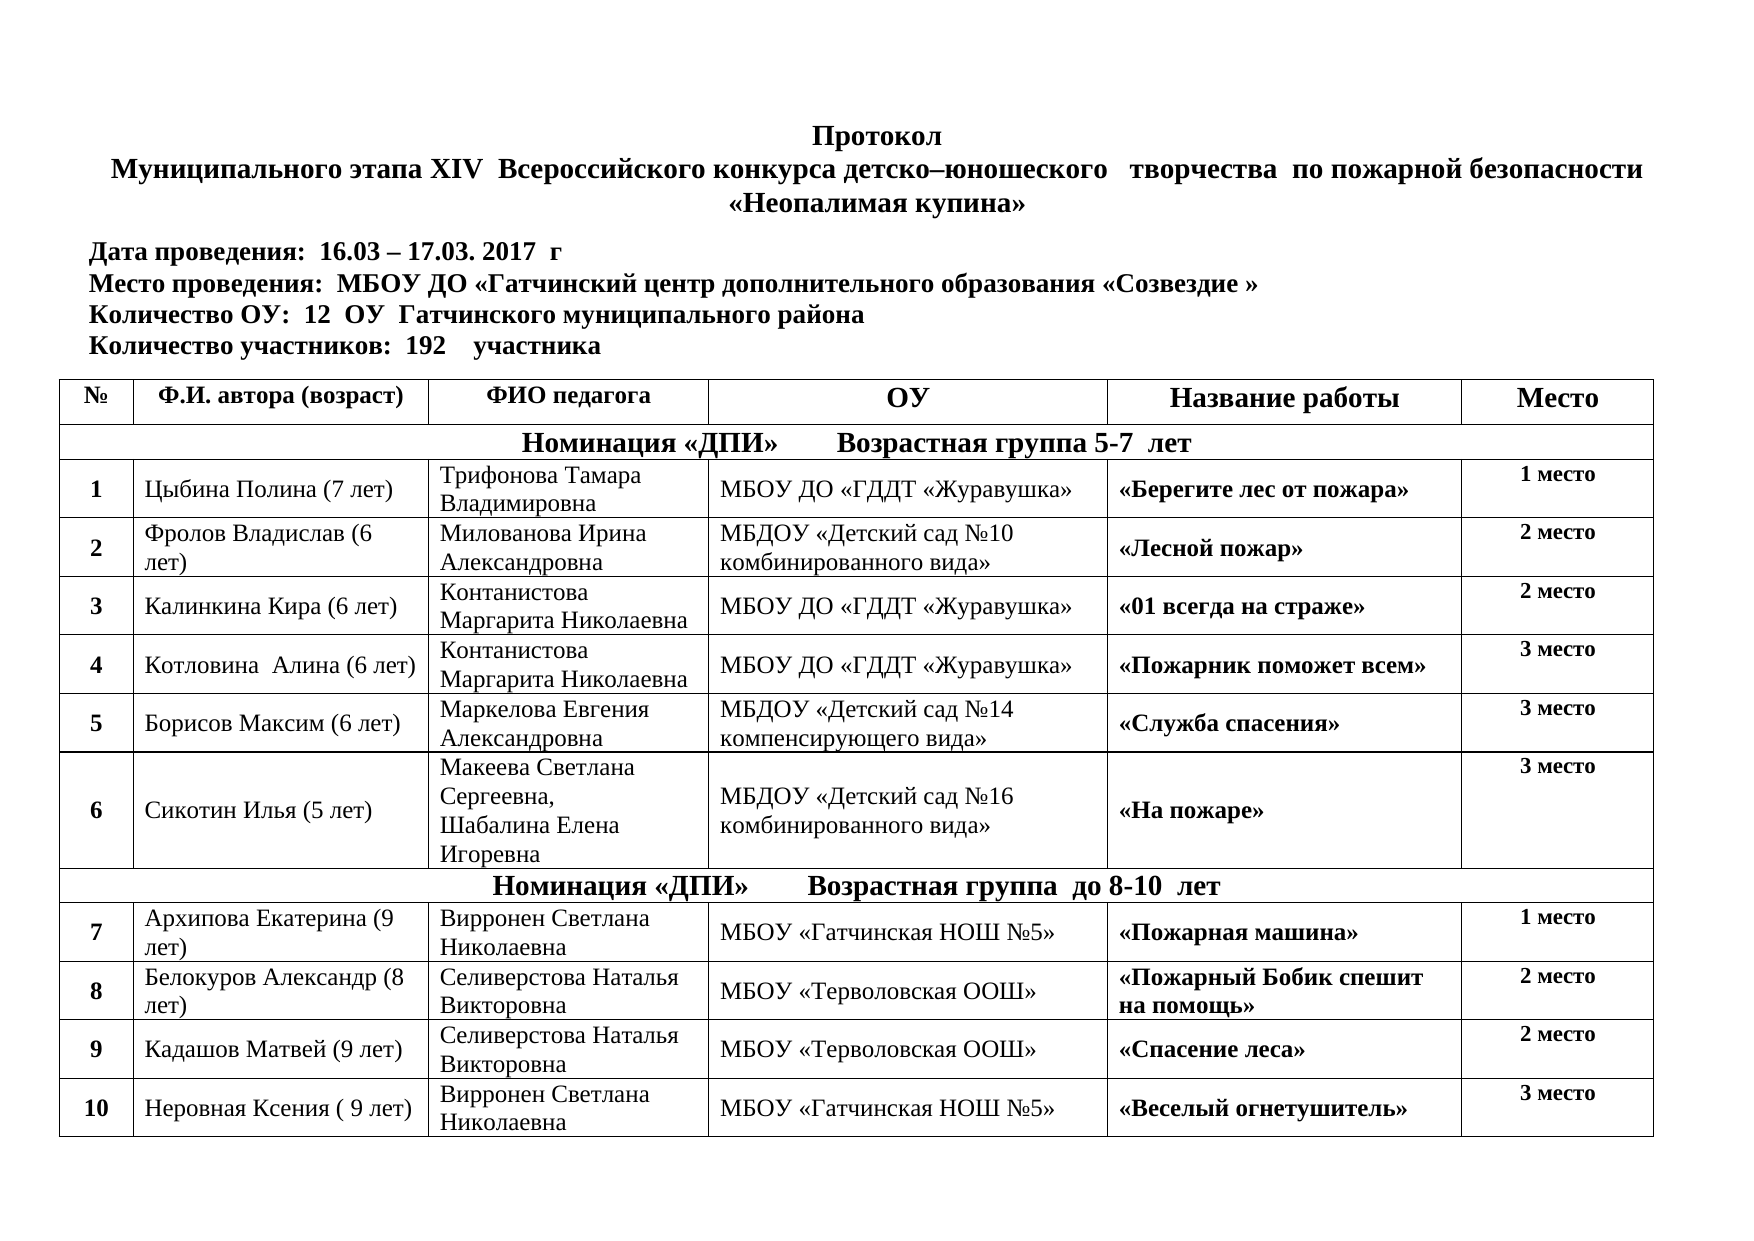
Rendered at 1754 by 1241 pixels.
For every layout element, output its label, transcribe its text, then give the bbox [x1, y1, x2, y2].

table_cell 6 [60, 753, 133, 867]
table_cell 2 место [1462, 1020, 1653, 1078]
table_cell Сикотин Илья (5 лет) [134, 753, 428, 867]
table_cell Вирронен Светлана Николаевна [429, 903, 708, 961]
table_cell «Спасение леса» [1108, 1020, 1461, 1078]
table_cell МБОУ «Терволовская ООШ» [709, 1020, 1107, 1078]
table_cell Трифонова Тамара Владимировна [429, 460, 708, 517]
table_header Ф.И. автора (возраст) [134, 380, 428, 424]
table_cell 9 [60, 1020, 133, 1078]
table_cell «Берегите лес от пожара» [1108, 460, 1461, 517]
table_cell Вирронен Светлана Николаевна [429, 1079, 708, 1136]
table_header ОУ [709, 380, 1107, 424]
table_cell «Служба спасения» [1108, 694, 1461, 751]
text Место проведения: МБОУ ДО «Гатчинский центр дополнительного образования «Созвездие » [89, 267, 1665, 298]
table_cell МБДОУ «Детский сад №10 комбинированного вида» [709, 518, 1107, 576]
table_cell Белокуров Александр (8 лет) [134, 962, 428, 1019]
text Количество участников: 192 участника [89, 329, 1665, 360]
table_cell Неровная Ксения ( 9 лет) [134, 1079, 428, 1136]
table_cell 2 место [1462, 577, 1653, 634]
table_header № [60, 380, 133, 424]
table_cell МБОУ ДО «ГДДТ «Журавушка» [709, 635, 1107, 693]
table_cell МБОУ «Гатчинская НОШ №5» [709, 903, 1107, 961]
table_cell 1 место [1462, 903, 1653, 961]
table_cell 3 [60, 577, 133, 634]
table_cell 4 [60, 635, 133, 693]
table_cell Цыбина Полина (7 лет) [134, 460, 428, 517]
table_cell МБОУ ДО «ГДДТ «Журавушка» [709, 460, 1107, 517]
table_cell 10 [60, 1079, 133, 1136]
text Муниципального этапа XIV Всероссийского конкурса детско–юношеского творчества по пожарной безопасности [89, 152, 1665, 185]
table_cell 5 [60, 694, 133, 751]
table_cell «Лесной пожар» [1108, 518, 1461, 576]
table_cell 1 место [1462, 460, 1653, 517]
table_cell Номинация «ДПИ» Возрастная группа 5-7 лет [60, 425, 1653, 459]
table_cell «На пожаре» [1108, 753, 1461, 867]
table_cell 1 [60, 460, 133, 517]
table_cell Архипова Екатерина (9 лет) [134, 903, 428, 961]
table_cell МБОУ «Терволовская ООШ» [709, 962, 1107, 1019]
table_cell «Веселый огнетушитель» [1108, 1079, 1461, 1136]
table_cell 8 [60, 962, 133, 1019]
table_cell МБДОУ «Детский сад №14 компенсирующего вида» [709, 694, 1107, 751]
table_cell «Пожарник поможет всем» [1108, 635, 1461, 693]
table_header Место [1462, 380, 1653, 424]
table_cell Селиверстова Наталья Викторовна [429, 1020, 708, 1078]
table_cell 2 место [1462, 518, 1653, 576]
table_cell 3 место [1462, 635, 1653, 693]
table_cell Номинация «ДПИ» Возрастная группа до 8-10 лет [60, 869, 1653, 902]
table_cell Фролов Владислав (6 лет) [134, 518, 428, 576]
table_cell Борисов Максим (6 лет) [134, 694, 428, 751]
table_header ФИО педагога [429, 380, 708, 424]
table_cell Кадашов Матвей (9 лет) [134, 1020, 428, 1078]
table_cell «Пожарный Бобик спешит на помощь» [1108, 962, 1461, 1019]
text Количество ОУ: 12 ОУ Гатчинского муниципального района [89, 298, 1665, 329]
text Дата проведения: 16.03 – 17.03. 2017 г [89, 236, 1665, 267]
table_cell Котловина Алина (6 лет) [134, 635, 428, 693]
table_cell МБОУ ДО «ГДДТ «Журавушка» [709, 577, 1107, 634]
table_cell Контанистова Маргарита Николаевна [429, 635, 708, 693]
table_cell 3 место [1462, 753, 1653, 867]
text Протокол [89, 118, 1665, 152]
table_header Название работы [1108, 380, 1461, 424]
table_cell 3 место [1462, 694, 1653, 751]
table_cell 2 место [1462, 962, 1653, 1019]
table_cell Маркелова Евгения Александровна [429, 694, 708, 751]
table_cell Контанистова Маргарита Николаевна [429, 577, 708, 634]
table_cell Калинкина Кира (6 лет) [134, 577, 428, 634]
table_cell «01 всегда на страже» [1108, 577, 1461, 634]
table_cell Макеева Светлана Сергеевна, Шабалина Елена Игоревна [429, 753, 708, 867]
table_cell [709, 1079, 1107, 1136]
table_cell Селиверстова Наталья Викторовна [429, 962, 708, 1019]
text «Неопалимая купина» [89, 185, 1665, 219]
table_cell 7 [60, 903, 133, 961]
table_cell Милованова Ирина Александровна [429, 518, 708, 576]
table_cell 2 [60, 518, 133, 576]
table_cell МБДОУ «Детский сад №16 комбинированного вида» [709, 753, 1107, 867]
table_cell «Пожарная машина» [1108, 903, 1461, 961]
table_cell 3 место [1462, 1079, 1653, 1136]
